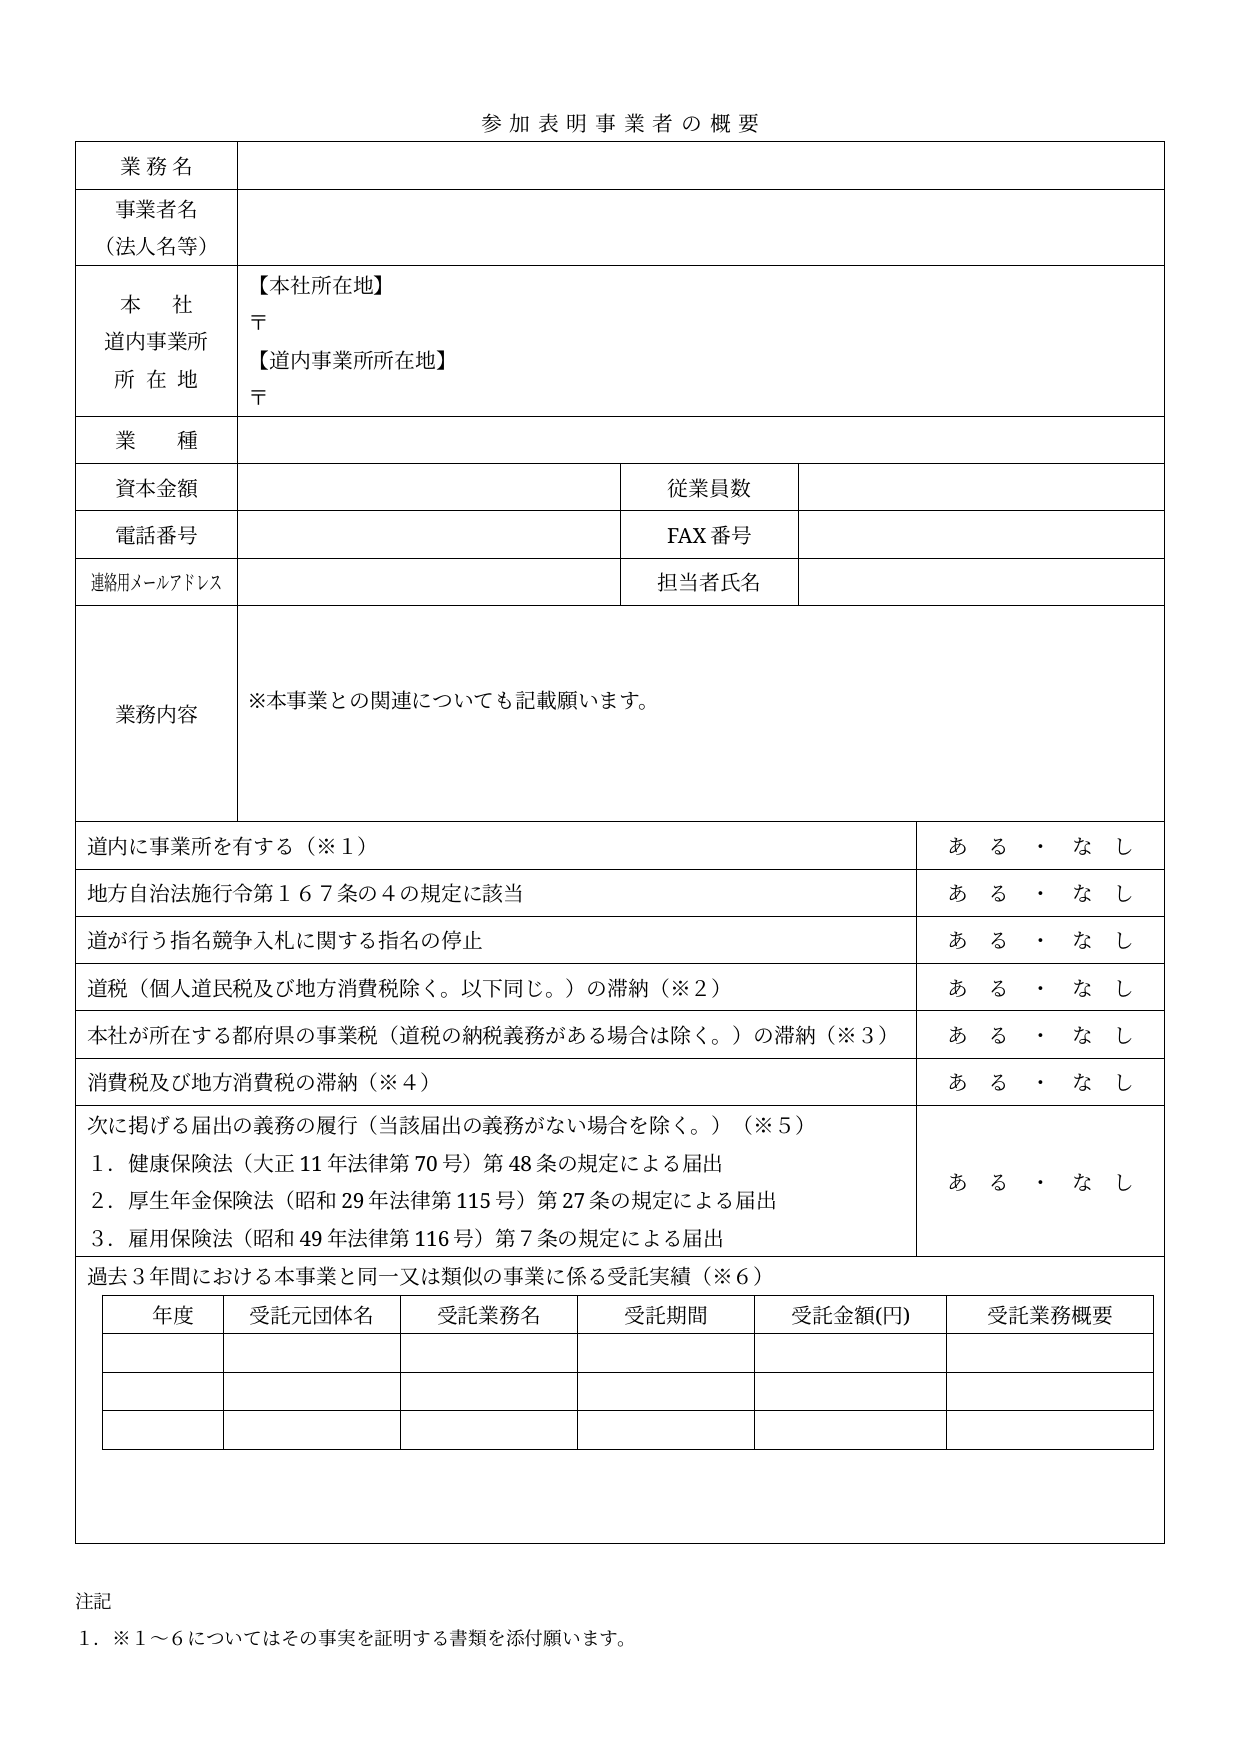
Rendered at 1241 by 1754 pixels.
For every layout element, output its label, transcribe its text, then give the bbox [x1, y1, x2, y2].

table_cell [238, 464, 620, 510]
table_cell [799, 559, 1164, 605]
table_cell 従業員数 [621, 464, 798, 510]
table_cell 担当者氏名 [621, 559, 798, 605]
table_cell あ る ・ な し [917, 917, 1164, 963]
table_cell 事業者名 （法人名等） [76, 190, 237, 264]
table_cell あ る ・ な し [917, 1106, 1164, 1256]
table_cell 【本社所在地】 〒 【道内事業所所在地】 〒 [238, 266, 1164, 416]
table_cell [238, 511, 620, 557]
table_cell ※本事業との関連についても記載願います。 [238, 606, 1164, 821]
table_cell 電話番号 [76, 511, 237, 557]
table_cell 道内に事業所を有する（※１） [76, 822, 916, 868]
table_cell 道が行う指名競争入札に関する指名の停止 [76, 917, 916, 963]
table_cell 次に掲げる届出の義務の履行（当該届出の義務がない場合を除く。）（※５） １．健康保険法（大正11年法律第70号）第48条の規定による届出 ２．厚生年金保険法（昭和29年法律第115号）第27条の規定による届出 ３．雇用保険法（昭和49年法律第116号）第７条の規定による届出 [76, 1106, 916, 1256]
table_cell 業務内容 [76, 606, 237, 821]
table_cell 消費税及び地方消費税の滞納（※４） [76, 1059, 916, 1105]
table_cell あ る ・ な し [917, 964, 1164, 1010]
table_cell [238, 559, 620, 605]
table_cell 資本金額 [76, 464, 237, 510]
table_cell あ る ・ な し [917, 1011, 1164, 1058]
table_cell 道税（個人道民税及び地方消費税除く。以下同じ。）の滞納（※２） [76, 964, 916, 1010]
table_header 業 務 名 [76, 142, 237, 188]
table_header [238, 142, 1164, 188]
table_cell [799, 511, 1164, 557]
table_cell 過去３年間における本事業と同一又は類似の事業に係る受託実績（※６） [76, 1257, 1164, 1543]
text 注記 [75, 1581, 1165, 1619]
table_cell あ る ・ な し [917, 870, 1164, 916]
table_cell あ る ・ な し [917, 1059, 1164, 1105]
table_cell あ る ・ な し [917, 822, 1164, 868]
table_cell 業 種 [76, 417, 237, 463]
table_cell [238, 417, 1164, 463]
text 参加表明事業者の概要 [75, 104, 1165, 141]
table_cell [799, 464, 1164, 510]
table_cell 本社が所在する都府県の事業税（道税の納税義務がある場合は除く。）の滞納（※３） [76, 1011, 916, 1058]
table_cell FAX番号 [621, 511, 798, 557]
table_cell 地方自治法施行令第１６７条の４の規定に該当 [76, 870, 916, 916]
table_cell [238, 190, 1164, 264]
table_cell 連絡用メールアドレス [76, 559, 237, 605]
table_cell 本 社 道内事業所 所 在 地 [76, 266, 237, 416]
text １．※１～６についてはその事実を証明する書類を添付願います。 [75, 1619, 1165, 1656]
